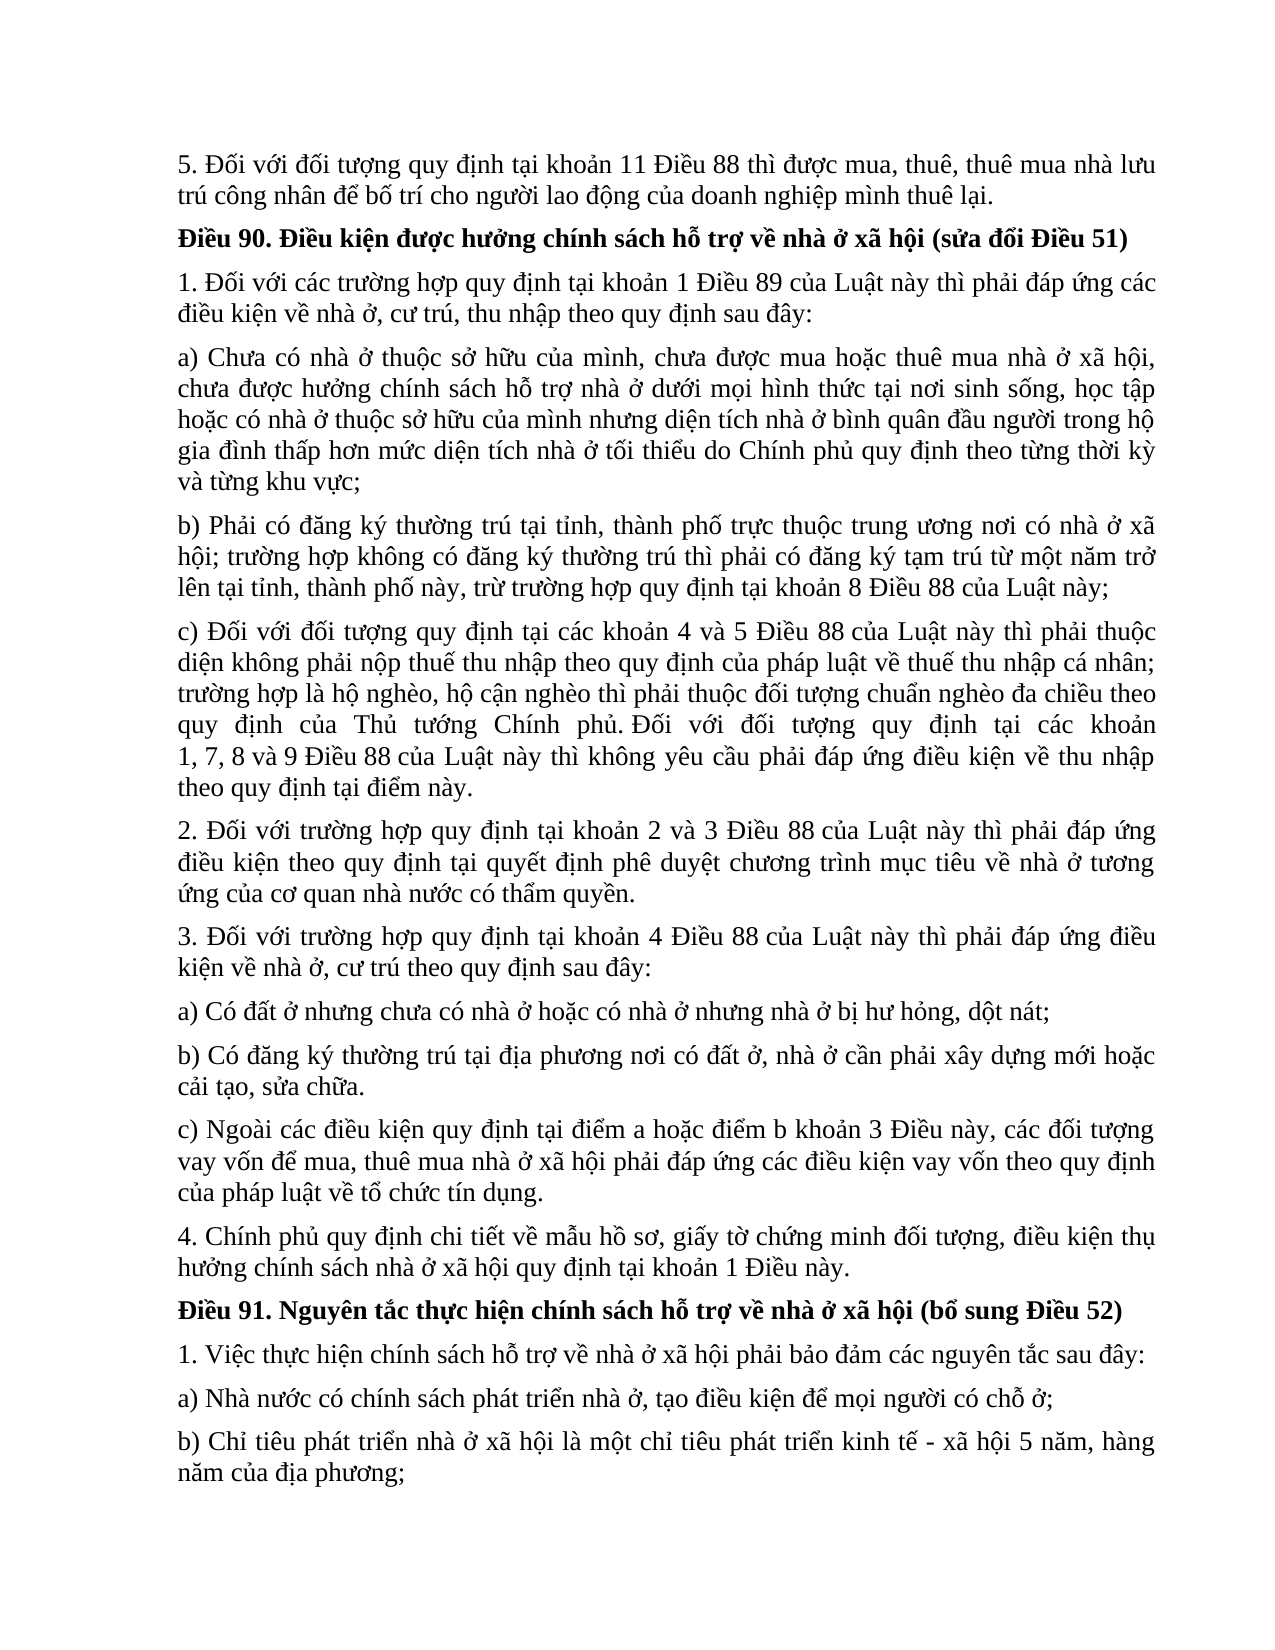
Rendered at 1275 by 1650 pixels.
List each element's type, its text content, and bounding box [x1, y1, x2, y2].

text 2. Đối với trường hợp quy định tại khoản 2 và 3 Điều 88 của Luật này thì phải đáp ứng điều kiện theo quy định tại quyết định phê duyệt chương trình mục tiêu về nhà ở tương ứng của cơ quan nhà nước có thẩm quyền. [177, 814, 1157, 908]
text 1. Đối với các trường hợp quy định tại khoản 1 Điều 89 của Luật này thì phải đáp ứng các điều kiện về nhà ở, cư trú, thu nhập theo quy định sau đây: [177, 266, 1157, 328]
text a) Nhà nước có chính sách phát triển nhà ở, tạo điều kiện để mọi người có chỗ ở; [177, 1382, 1157, 1413]
text 5. Đối với đối tượng quy định tại khoản 11 Điều 88 thì được mua, thuê, thuê mua nhà lưu trú công nhân để bố trí cho người lao động của doanh nghiệp mình thuê lại. [177, 148, 1157, 210]
text c) Ngoài các điều kiện quy định tại điểm a hoặc điểm b khoản 3 Điều này, các đối tượng vay vốn để mua, thuê mua nhà ở xã hội phải đáp ứng các điều kiện vay vốn theo quy định của pháp luật về tổ chức tín dụng. [177, 1114, 1157, 1207]
text a) Có đất ở nhưng chưa có nhà ở hoặc có nhà ở nhưng nhà ở bị hư hỏng, dột nát; [177, 995, 1157, 1026]
text 3. Đối với trường hợp quy định tại khoản 4 Điều 88 của Luật này thì phải đáp ứng điều kiện về nhà ở, cư trú theo quy định sau đây: [177, 920, 1157, 983]
text 1. Việc thực hiện chính sách hỗ trợ về nhà ở xã hội phải bảo đảm các nguyên tắc sau đây: [177, 1338, 1157, 1369]
text b) Phải có đăng ký thường trú tại tỉnh, thành phố trực thuộc trung ương nơi có nhà ở xã hội; trường hợp không có đăng ký thường trú thì phải có đăng ký tạm trú từ một năm trở lên tại tỉnh, thành phố này, trừ trường hợp quy định tại khoản 8 Điều 88 của Luật này; [177, 509, 1157, 603]
text 4. Chính phủ quy định chi tiết về mẫu hồ sơ, giấy tờ chứng minh đối tượng, điều kiện thụ hưởng chính sách nhà ở xã hội quy định tại khoản 1 Điều này. [177, 1219, 1157, 1282]
text Điều 91. Nguyên tắc thực hiện chính sách hỗ trợ về nhà ở xã hội (bổ sung Điều 52) [177, 1294, 1157, 1326]
text b) Chỉ tiêu phát triển nhà ở xã hội là một chỉ tiêu phát triển kinh tế - xã hội 5 năm, hàng năm của địa phương; [177, 1425, 1157, 1488]
text c) Đối với đối tượng quy định tại các khoản 4 và 5 Điều 88 của Luật này thì phải thuộc diện không phải nộp thuế thu nhập theo quy định của pháp luật về thuế thu nhập cá nhân; trường hợp là hộ nghèo, hộ cận nghèo thì phải thuộc đối tượng chuẩn nghèo đa chiều theo quy định của Thủ tướng Chính phủ. Đối với đối tượng quy định tại các khoản 1, 7, 8 và 9 Điều 88 của Luật này thì không yêu cầu phải đáp ứng điều kiện về thu nhập theo quy định tại điểm này. [177, 615, 1157, 802]
text a) Chưa có nhà ở thuộc sở hữu của mình, chưa được mua hoặc thuê mua nhà ở xã hội, chưa được hưởng chính sách hỗ trợ nhà ở dưới mọi hình thức tại nơi sinh sống, học tập hoặc có nhà ở thuộc sở hữu của mình nhưng diện tích nhà ở bình quân đầu người trong hộ gia đình thấp hơn mức diện tích nhà ở tối thiểu do Chính phủ quy định theo từng thời kỳ và từng khu vực; [177, 341, 1157, 497]
text Điều 90. Điều kiện được hưởng chính sách hỗ trợ về nhà ở xã hội (sửa đổi Điều 51) [177, 222, 1157, 254]
text b) Có đăng ký thường trú tại địa phương nơi có đất ở, nhà ở cần phải xây dựng mới hoặc cải tạo, sửa chữa. [177, 1039, 1157, 1101]
